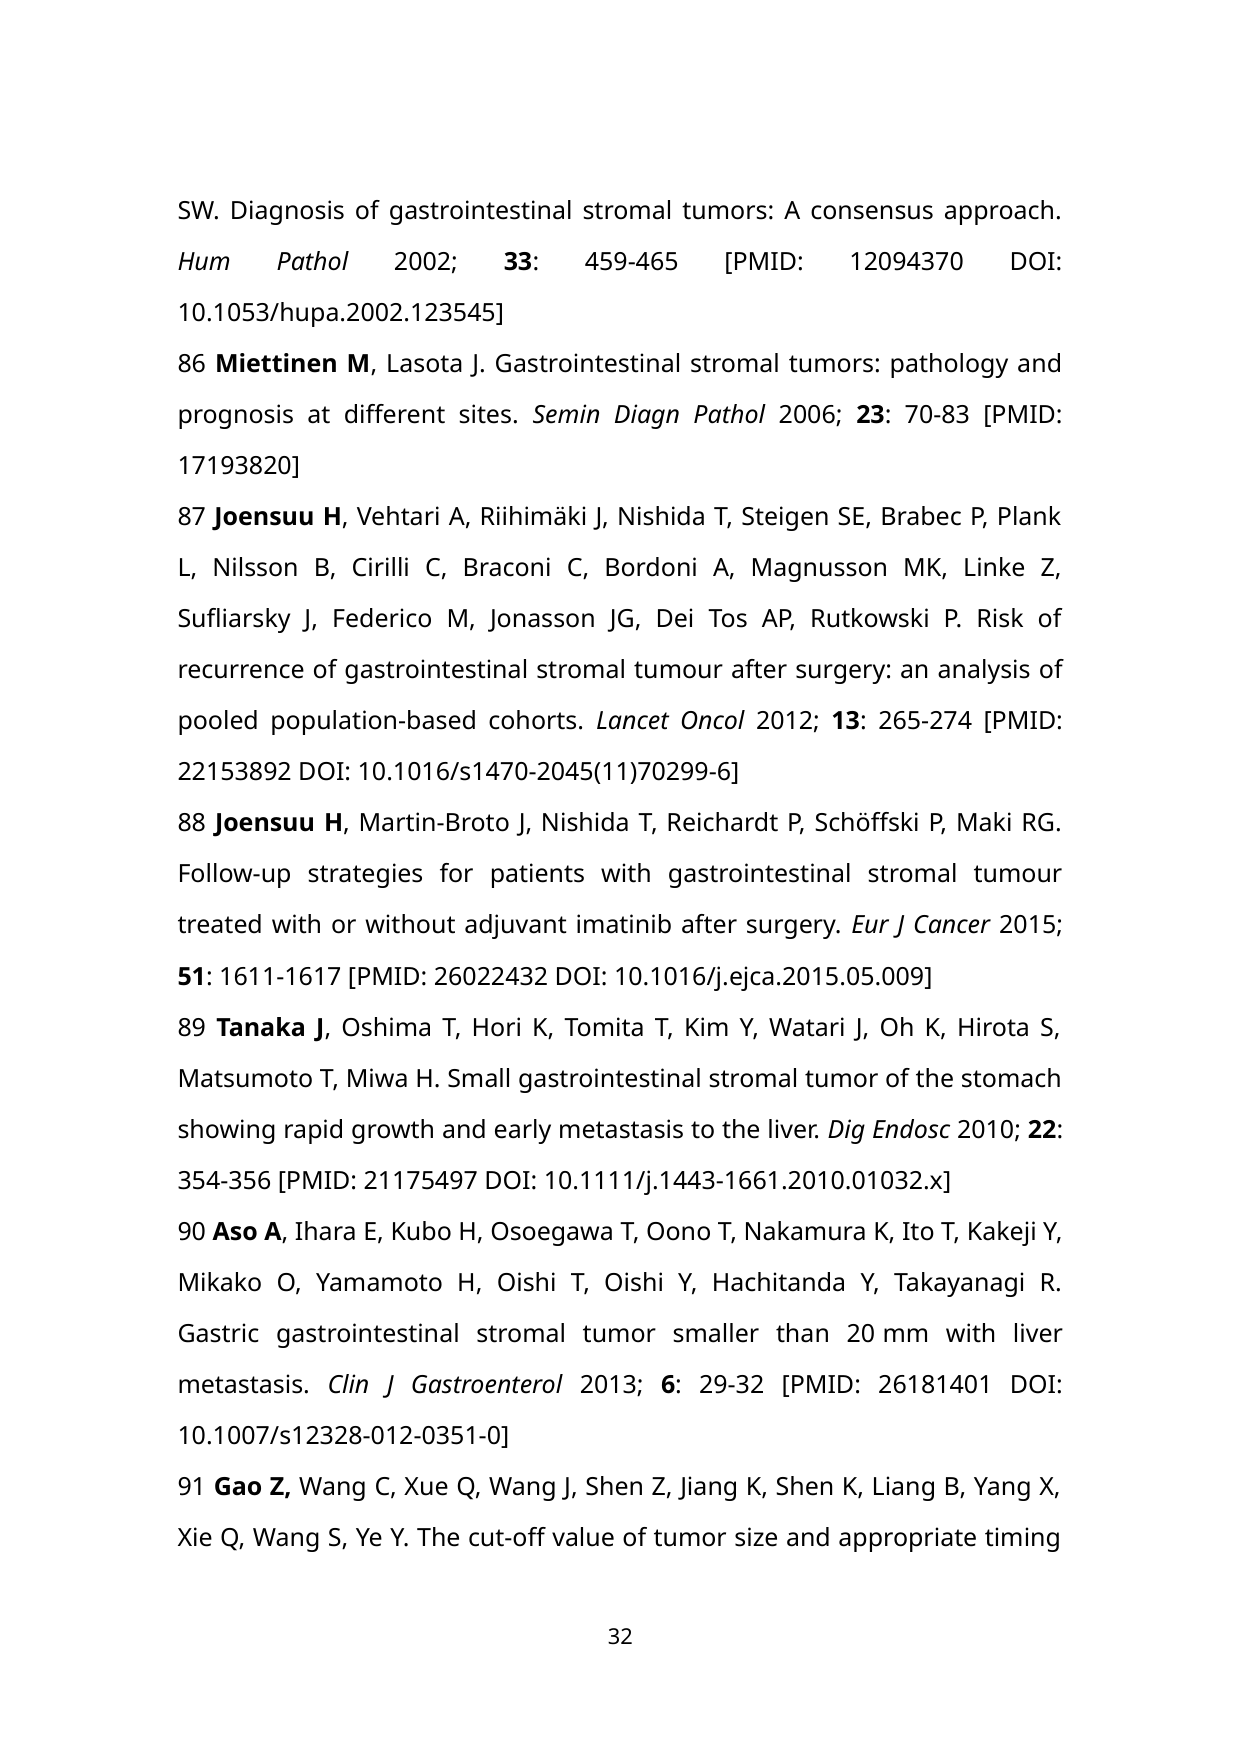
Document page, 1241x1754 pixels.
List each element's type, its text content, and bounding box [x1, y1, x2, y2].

text 87 Joensuu H, Vehtari A, Riihimäki J, Nishida T, Steigen SE, Brabec P, Plank L, Nilsson B, Cirilli C, Braconi C, Bordoni A, Magnusson MK, Linke Z, Sufliarsky J, Federico M, Jonasson JG, Dei Tos AP, Rutkowski P. Risk of recurrence of gastrointestinal stromal tumour after surgery: an analysis of pooled population-based cohorts. Lancet Oncol 2012; 13: 265-274 [PMID: 22153892 DOI: 10.1016/s1470-2045(11)70299-6] [177, 499, 1063, 788]
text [177, 193, 1063, 329]
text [177, 1469, 1063, 1554]
text 86 Miettinen M, Lasota J. Gastrointestinal stromal tumors: pathology and prognosis at different sites. Semin Diagn Pathol 2006; 23: 70-83 [PMID: 17193820] [177, 346, 1063, 482]
text 88 Joensuu H, Martin-Broto J, Nishida T, Reichardt P, Schöffski P, Maki RG. Follow-up strategies for patients with gastrointestinal stromal tumour treated with or without adjuvant imatinib after surgery. Eur J Cancer 2015; 51: 1611-1617 [PMID: 26022432 DOI: 10.1016/j.ejca.2015.05.009] [177, 805, 1063, 992]
text 90 Aso A, Ihara E, Kubo H, Osoegawa T, Oono T, Nakamura K, Ito T, Kakeji Y, Mikako O, Yamamoto H, Oishi T, Oishi Y, Hachitanda Y, Takayanagi R. Gastric gastrointestinal stromal tumor smaller than 20 mm with liver metastasis. Clin J Gastroenterol 2013; 6: 29-32 [PMID: 26181401 DOI: 10.1007/s12328-012-0351-0] [177, 1213, 1063, 1452]
text 89 Tanaka J, Oshima T, Hori K, Tomita T, Kim Y, Watari J, Oh K, Hirota S, Matsumoto T, Miwa H. Small gastrointestinal stromal tumor of the stomach showing rapid growth and early metastasis to the liver. Dig Endosc 2010; 22: 354-356 [PMID: 21175497 DOI: 10.1111/j.1443-1661.2010.01032.x] [177, 1009, 1063, 1196]
